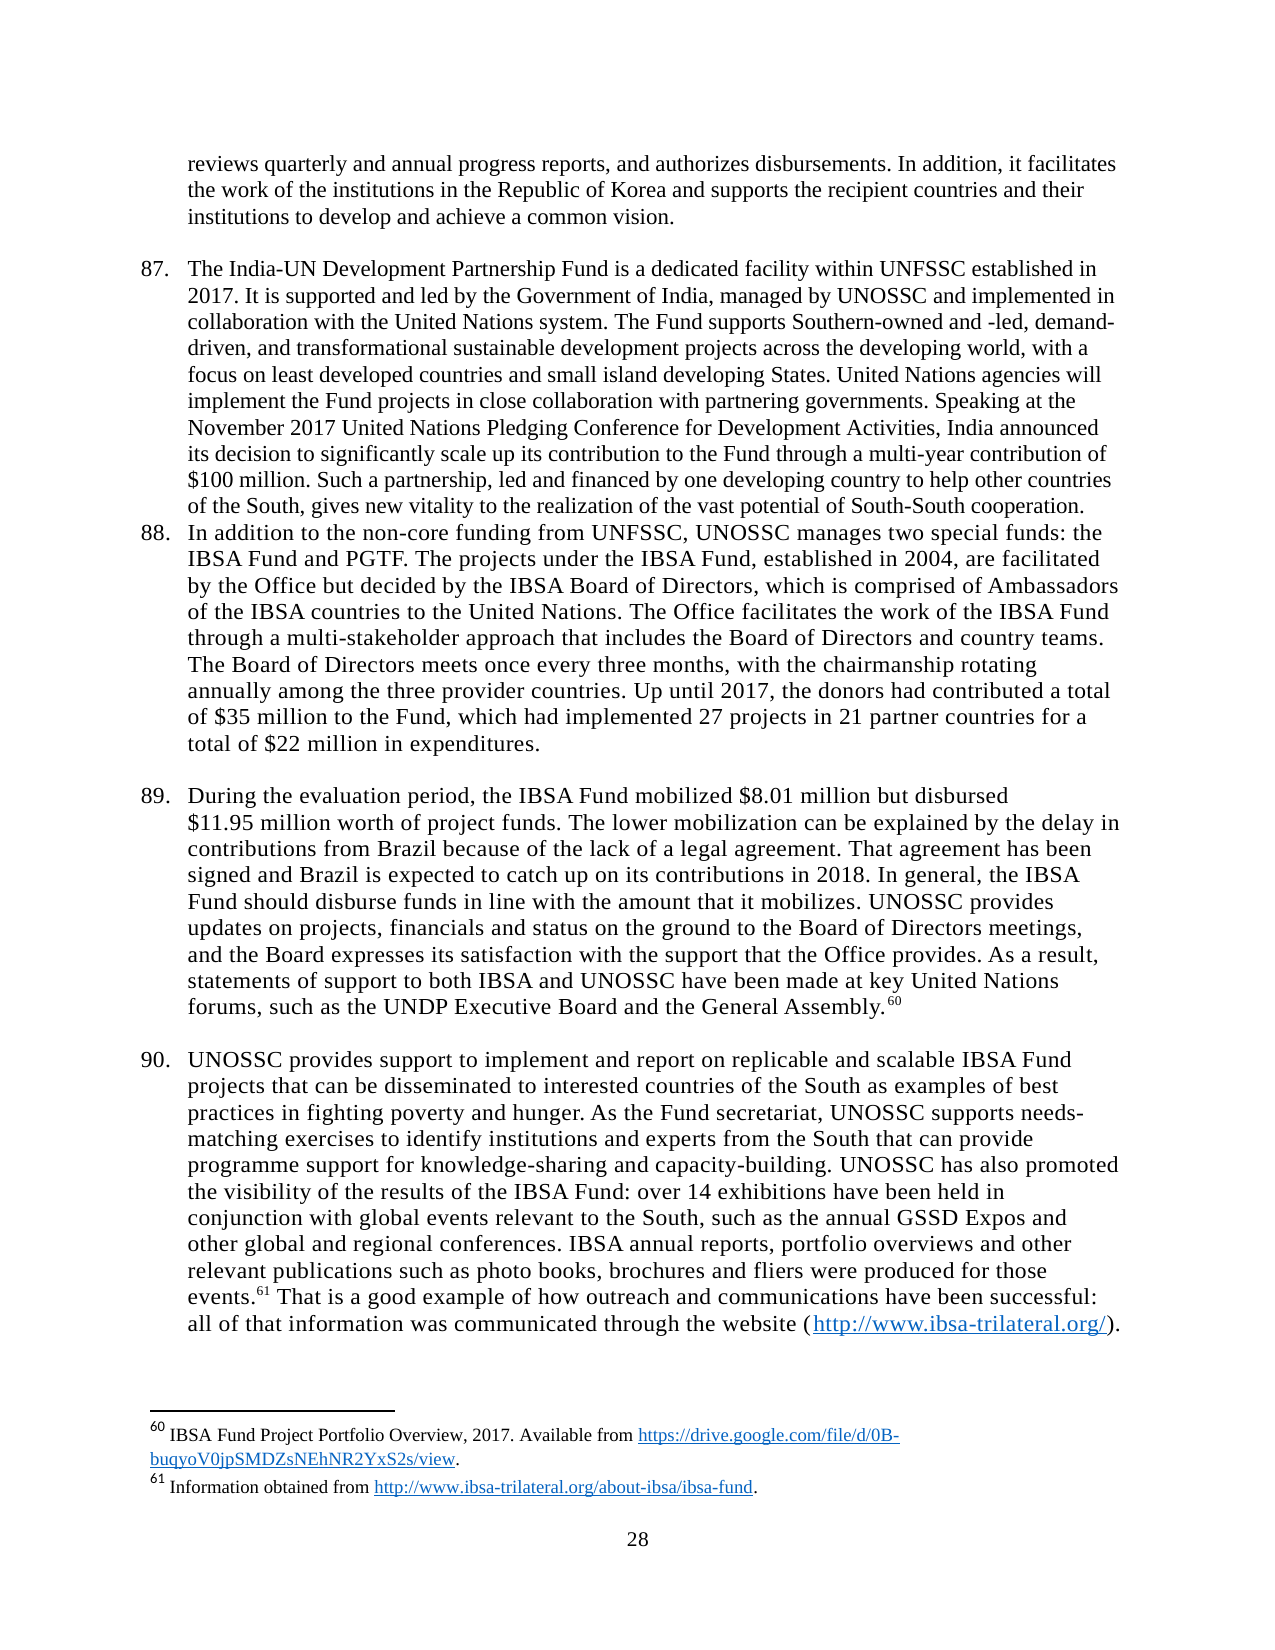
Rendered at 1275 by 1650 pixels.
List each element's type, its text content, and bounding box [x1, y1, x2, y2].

list UNOSSC provides support to implement and report on replicable and scalable IBSA Fund projects that can be disseminated to interested countries of the South as examples of best practices in fighting poverty and hunger. As the Fund secretariat, UNOSSC supports needs-matching exercises to identify institutions and experts from the South that can provide programme support for knowledge-sharing and capacity-building. UNOSSC has also promoted the visibility of the results of the IBSA Fund: over 14 exhibitions have been held in conjunction with global events relevant to the South, such as the annual GSSD Expos and other global and regional conferences. IBSA annual reports, portfolio overviews and other relevant publications such as photo books, brochures and fliers were produced for those events. That is a good example of how outreach and communications have been successful: all of that information was communicated through the website (http://www.ibsa-trilateral.org/). [141, 1046, 1125, 1336]
list During the evaluation period, the IBSA Fund mobilized $8.01 million but disbursed $11.95 million worth of project funds. The lower mobilization can be explained by the delay in contributions from Brazil because of the lack of a legal agreement. That agreement has been signed and Brazil is expected to catch up on its contributions in 2018. In general, the IBSA Fund should disburse funds in line with the amount that it mobilizes. UNOSSC provides updates on projects, financials and status on the ground to the Board of Directors meetings, and the Board expresses its satisfaction with the support that the Office provides. As a result, statements of support to both IBSA and UNOSSC have been made at key United Nations forums, such as the UNDP Executive Board and the General Assembly. [141, 782, 1125, 1020]
list The India-UN Development Partnership Fund is a dedicated facility within UNFSSC established in 2017. It is supported and led by the Government of India, managed by UNOSSC and implemented in collaboration with the United Nations system. The Fund supports Southern-owned and -led, demand-driven, and transformational sustainable development projects across the developing world, with a focus on least developed countries and small island developing States. United Nations agencies will implement the Fund projects in close collaboration with partnering governments. Speaking at the November 2017 United Nations Pledging Conference for Development Activities, India announced its decision to significantly scale up its contribution to the Fund through a multi-year contribution of $100 million. Such a partnership, led and financed by one developing country to help other countries of the South, gives new vitality to the realization of the vast potential of South-South cooperation. [141, 255, 1125, 519]
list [141, 150, 1125, 229]
list In addition to the non-core funding from UNFSSC, UNOSSC manages two special funds: the IBSA Fund and PGTF. The projects under the IBSA Fund, established in 2004, are facilitated by the Office but decided by the IBSA Board of Directors, which is comprised of Ambassadors of the IBSA countries to the United Nations. The Office facilitates the work of the IBSA Fund through a multi-stakeholder approach that includes the Board of Directors and country teams. The Board of Directors meets once every three months, with the chairmanship rotating annually among the three provider countries. Up until 2017, the donors had contributed a total of $35 million to the Fund, which had implemented 27 projects in 21 partner countries for a total of $22 million in expenditures. [141, 519, 1125, 756]
